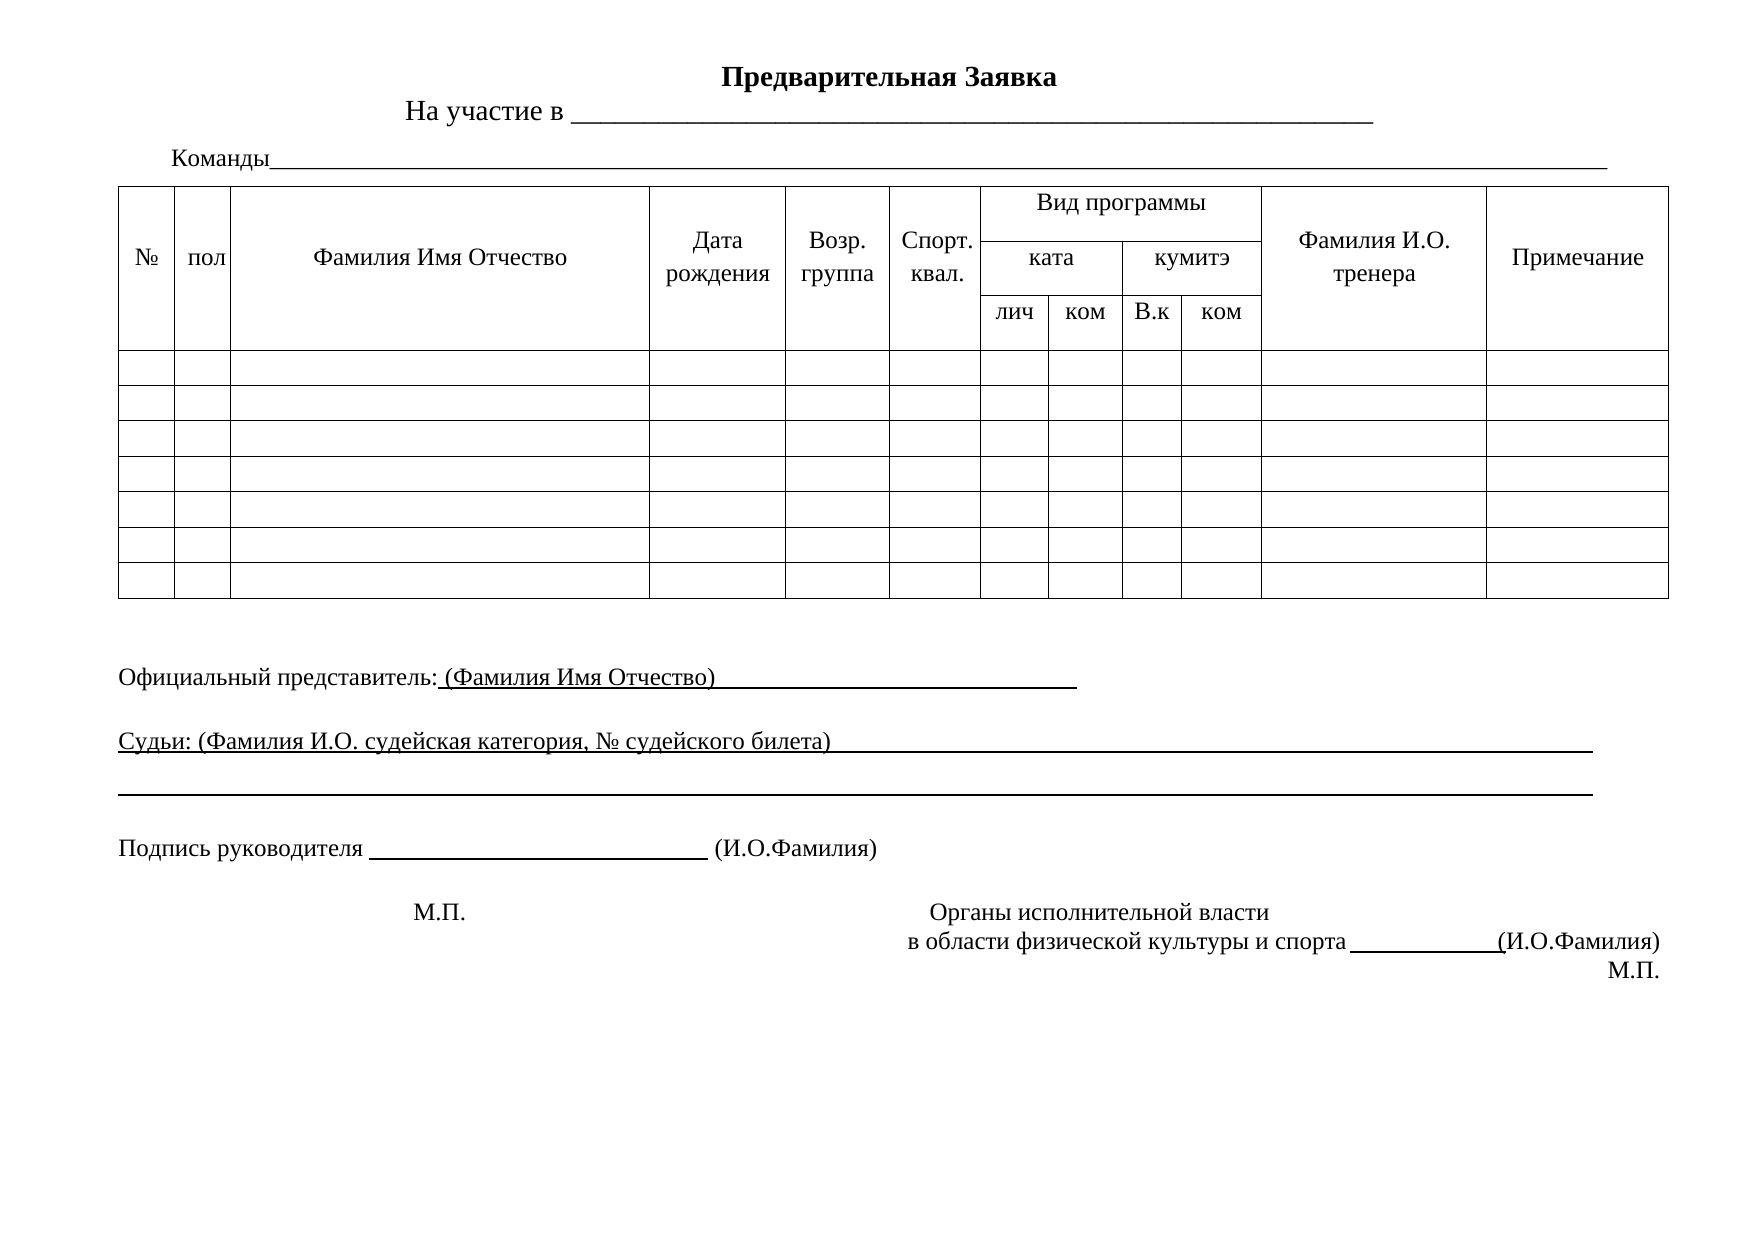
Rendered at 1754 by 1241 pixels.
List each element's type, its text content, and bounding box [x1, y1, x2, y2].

table_cell [1262, 351, 1486, 385]
table_cell [1123, 457, 1181, 491]
table_cell [981, 351, 1048, 385]
table_cell [1182, 386, 1261, 420]
table_header пол [175, 187, 230, 349]
table_cell [981, 492, 1048, 527]
text Предварительная Заявка [118, 59, 1660, 93]
table_cell [119, 421, 174, 456]
table_cell [650, 421, 785, 456]
table_cell [1049, 421, 1122, 456]
table_cell [175, 421, 230, 456]
table_cell [981, 421, 1048, 456]
table_cell [1262, 457, 1486, 491]
table_cell [890, 386, 980, 420]
table_cell [1262, 528, 1486, 562]
table_cell [1123, 351, 1181, 385]
table_cell [175, 351, 230, 385]
table_header Возр. группа [786, 187, 889, 349]
table_cell [119, 351, 174, 385]
table_cell [786, 457, 889, 491]
table_cell [650, 528, 785, 562]
table_cell [1487, 528, 1668, 562]
table_cell [1487, 492, 1668, 527]
text в области физической культуры и спорта (И.О.Фамилия) [118, 926, 1660, 955]
text Команды___________________________________________________________________________________________________________ [118, 143, 1660, 172]
table_cell [1487, 351, 1668, 385]
table_cell [786, 563, 889, 597]
table_cell [981, 457, 1048, 491]
table_cell [1182, 528, 1261, 562]
table_cell лич [981, 296, 1048, 349]
table_cell [1262, 492, 1486, 527]
table_cell [786, 528, 889, 562]
table_cell [119, 457, 174, 491]
table_cell [1182, 492, 1261, 527]
table_cell [119, 563, 174, 597]
table_cell [890, 563, 980, 597]
table_cell [119, 492, 174, 527]
table_header Вид программы [981, 187, 1261, 241]
table_cell [650, 351, 785, 385]
table_cell [1123, 563, 1181, 597]
table_cell [890, 351, 980, 385]
table_cell ком [1049, 296, 1122, 349]
table_cell [890, 492, 980, 527]
table_cell [1487, 563, 1668, 597]
table_cell [650, 492, 785, 527]
text Судьи: (Фамилия И.О. судейская категория, № судейского билета) [118, 726, 1660, 798]
table_cell [981, 528, 1048, 562]
table_cell [1049, 528, 1122, 562]
table_cell [1487, 457, 1668, 491]
table_cell [1487, 421, 1668, 456]
table_cell [890, 528, 980, 562]
table_cell [786, 386, 889, 420]
table_cell [231, 492, 649, 527]
table_cell [1049, 563, 1122, 597]
table_cell [231, 386, 649, 420]
text М.П. Органы исполнительной власти [118, 897, 1660, 926]
table_cell ком [1182, 296, 1261, 349]
table_cell [1262, 563, 1486, 597]
table_cell [1049, 492, 1122, 527]
table_cell [1262, 386, 1486, 420]
table_cell [1123, 386, 1181, 420]
table_cell [890, 457, 980, 491]
table_cell В.к [1123, 296, 1181, 349]
table_cell [1049, 386, 1122, 420]
table_cell [175, 457, 230, 491]
table_cell [1123, 492, 1181, 527]
table_cell [786, 492, 889, 527]
text На участие в _______________________________________________________ [118, 93, 1660, 126]
table_cell [231, 351, 649, 385]
text М.П. [118, 955, 1660, 984]
table_header Фамилия Имя Отчество [231, 187, 649, 349]
table_cell [175, 386, 230, 420]
table_cell [231, 457, 649, 491]
table_cell кумитэ [1123, 242, 1261, 295]
table_cell [1182, 421, 1261, 456]
table_cell [231, 421, 649, 456]
table_cell [1123, 528, 1181, 562]
table_cell [1123, 421, 1181, 456]
table_cell [786, 351, 889, 385]
table_cell [175, 563, 230, 597]
table_cell [119, 386, 174, 420]
table_cell [650, 457, 785, 491]
table_cell [1182, 563, 1261, 597]
table_cell [981, 386, 1048, 420]
table_cell [119, 528, 174, 562]
table_header Примечание [1487, 187, 1668, 349]
table_cell [231, 563, 649, 597]
table_cell [175, 528, 230, 562]
table_cell [175, 492, 230, 527]
table_cell [1487, 386, 1668, 420]
table_cell [981, 563, 1048, 597]
table_cell [786, 421, 889, 456]
table_cell [890, 421, 980, 456]
table_cell [1049, 351, 1122, 385]
table_cell [650, 386, 785, 420]
table_cell [231, 528, 649, 562]
table_header № [119, 187, 174, 349]
table_header Фамилия И.О. тренера [1262, 187, 1486, 349]
table_cell [1182, 457, 1261, 491]
table_cell [650, 563, 785, 597]
table_cell ката [981, 242, 1122, 295]
table_cell [1182, 351, 1261, 385]
table_header Спорт. квал. [890, 187, 980, 349]
table_cell [1049, 457, 1122, 491]
text Официальный представитель: (Фамилия Имя Отчество) [118, 662, 1660, 691]
table_header Дата рождения [650, 187, 785, 349]
text Подпись руководителя (И.О.Фамилия) [118, 833, 1660, 862]
table_cell [1262, 421, 1486, 456]
